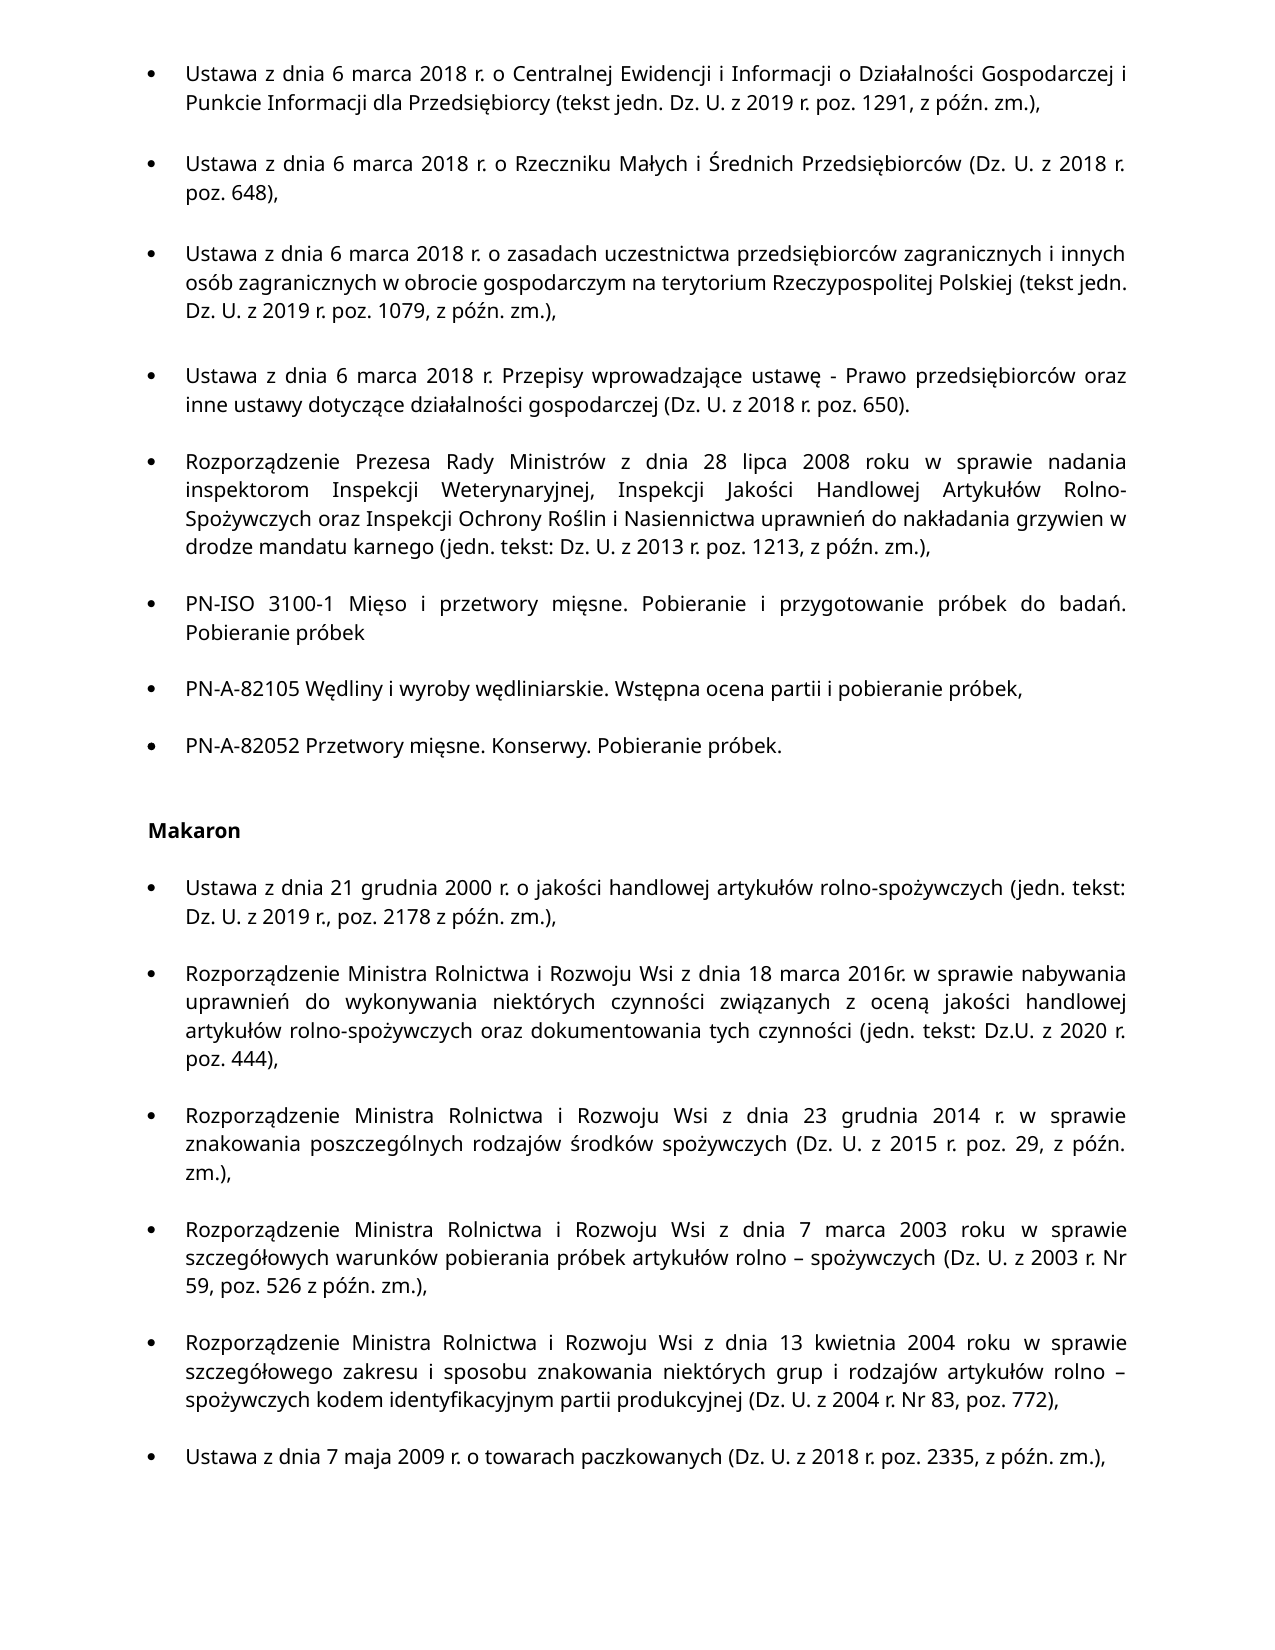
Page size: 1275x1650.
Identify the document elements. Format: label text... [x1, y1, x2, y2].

list Ustawa z dnia 7 maja 2009 r. o towarach paczkowanych (Dz. U. z 2018 r. poz. 2335, z późn. zm.), [148, 1442, 1127, 1471]
list Ustawa z dnia 21 grudnia 2000 r. o jakości handlowej artykułów rolno-spożywczych (jedn. tekst: Dz. U. z 2019 r., poz. 2178 z późn. zm.), [148, 873, 1127, 930]
list Ustawa z dnia 6 marca 2018 r. o Rzeczniku Małych i Średnich Przedsiębiorców (Dz. U. z 2018 r. poz. 648), [148, 149, 1127, 206]
list Rozporządzenie Ministra Rolnictwa i Rozwoju Wsi z dnia 13 kwietnia 2004 roku w sprawie szczegółowego zakresu i sposobu znakowania niektórych grup i rodzajów artykułów rolno – spożywczych kodem identyfikacyjnym partii produkcyjnej (Dz. U. z 2004 r. Nr 83, poz. 772), [148, 1328, 1127, 1414]
text Makaron [148, 817, 1127, 845]
list Rozporządzenie Ministra Rolnictwa i Rozwoju Wsi z dnia 18 marca 2016r. w sprawie nabywania uprawnień do wykonywania niektórych czynności związanych z oceną jakości handlowej artykułów rolno-spożywczych oraz dokumentowania tych czynności (jedn. tekst: Dz.U. z 2020 r. poz. 444), [148, 959, 1127, 1073]
list PN-A-82052 Przetwory mięsne. Konserwy. Pobieranie próbek. [148, 731, 1127, 760]
list PN-ISO 3100-1 Mięso i przetwory mięsne. Pobieranie i przygotowanie próbek do badań. Pobieranie próbek [148, 589, 1127, 646]
list Ustawa z dnia 6 marca 2018 r. Przepisy wprowadzające ustawę - Prawo przedsiębiorców oraz inne ustawy dotyczące działalności gospodarczej (Dz. U. z 2018 r. poz. 650). [148, 362, 1127, 418]
list Rozporządzenie Prezesa Rady Ministrów z dnia 28 lipca 2008 roku w sprawie nadania inspektorom Inspekcji Weterynaryjnej, Inspekcji Jakości Handlowej Artykułów Rolno-Spożywczych oraz Inspekcji Ochrony Roślin i Nasiennictwa uprawnień do nakładania grzywien w drodze mandatu karnego (jedn. tekst: Dz. U. z 2013 r. poz. 1213, z późn. zm.), [148, 447, 1127, 561]
list Ustawa z dnia 6 marca 2018 r. o Centralnej Ewidencji i Informacji o Działalności Gospodarczej i Punkcie Informacji dla Przedsiębiorcy (tekst jedn. Dz. U. z 2019 r. poz. 1291, z późn. zm.), [148, 59, 1127, 116]
list Rozporządzenie Ministra Rolnictwa i Rozwoju Wsi z dnia 23 grudnia 2014 r. w sprawie znakowania poszczególnych rodzajów środków spożywczych (Dz. U. z 2015 r. poz. 29, z późn. zm.), [148, 1101, 1127, 1186]
list PN-A-82105 Wędliny i wyroby wędliniarskie. Wstępna ocena partii i pobieranie próbek, [148, 674, 1127, 703]
list Ustawa z dnia 6 marca 2018 r. o zasadach uczestnictwa przedsiębiorców zagranicznych i innych osób zagranicznych w obrocie gospodarczym na terytorium Rzeczypospolitej Polskiej (tekst jedn. Dz. U. z 2019 r. poz. 1079, z późn. zm.), [148, 239, 1127, 325]
list Rozporządzenie Ministra Rolnictwa i Rozwoju Wsi z dnia 7 marca 2003 roku w sprawie szczegółowych warunków pobierania próbek artykułów rolno – spożywczych (Dz. U. z 2003 r. Nr 59, poz. 526 z późn. zm.), [148, 1215, 1127, 1300]
